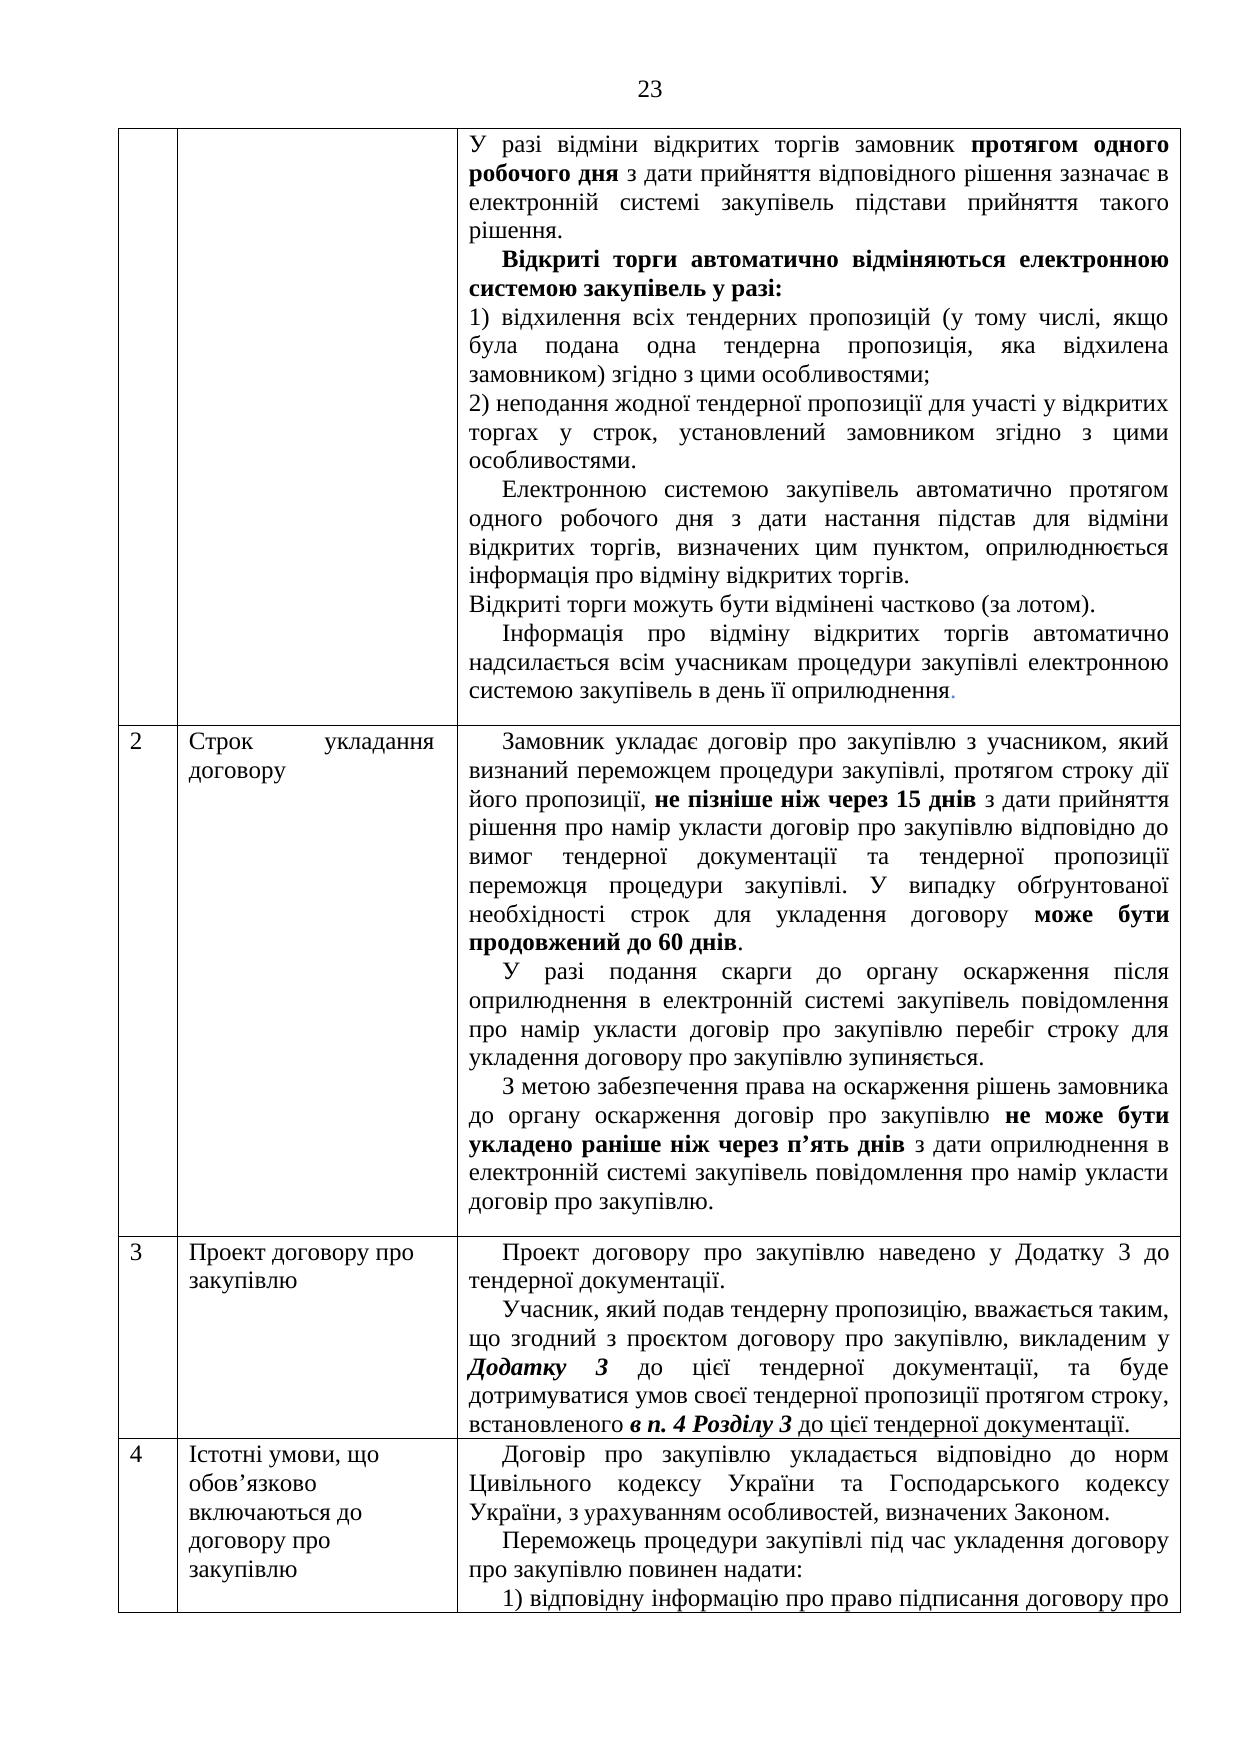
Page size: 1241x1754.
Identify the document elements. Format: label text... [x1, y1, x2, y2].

table_cell 2 [119, 726, 177, 1236]
table_cell 4 [119, 1439, 177, 1612]
table_cell Проект договору про закупівлю наведено у Додатку 3 до тендерної документації. Учасник, який подав тендерну пропозицію, вважається таким, що згодний з проєктом договору про закупівлю, викладеним у Додатку 3 до цієї тендерної документації, та буде дотримуватися умов своєї тендерної пропозиції протягом строку, встановленого в п. 4 Розділу 3 до цієї тендерної документації. [458, 1237, 1180, 1438]
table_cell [178, 129, 457, 725]
table_cell 3 [119, 1237, 177, 1438]
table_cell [458, 129, 1180, 725]
table_cell Проект договору про закупівлю [178, 1237, 457, 1438]
table_cell Строк укладання договору [178, 726, 457, 1236]
table_cell 1 [119, 129, 177, 725]
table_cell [178, 1439, 457, 1612]
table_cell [458, 1439, 1180, 1612]
table_cell Замовник укладає договір про закупівлю з учасником, який визнаний переможцем процедури закупівлі, протягом строку дії його пропозиції, не пізніше ніж через 15 днів з дати прийняття рішення про намір укласти договір про закупівлю відповідно до вимог тендерної документації та тендерної пропозиції переможця процедури закупівлі. У випадку обґрунтованої необхідності строк для укладення договору може бути продовжений до 60 днів. У разі подання скарги до органу оскарження після оприлюднення в електронній системі закупівель повідомлення про намір укласти договір про закупівлю перебіг строку для укладення договору про закупівлю зупиняється. З метою забезпечення права на оскарження рішень замовника до органу оскарження договір про закупівлю не може бути укладено раніше ніж через п’ять днів з дати оприлюднення в електронній системі закупівель повідомлення про намір укласти договір про закупівлю. [458, 726, 1180, 1236]
